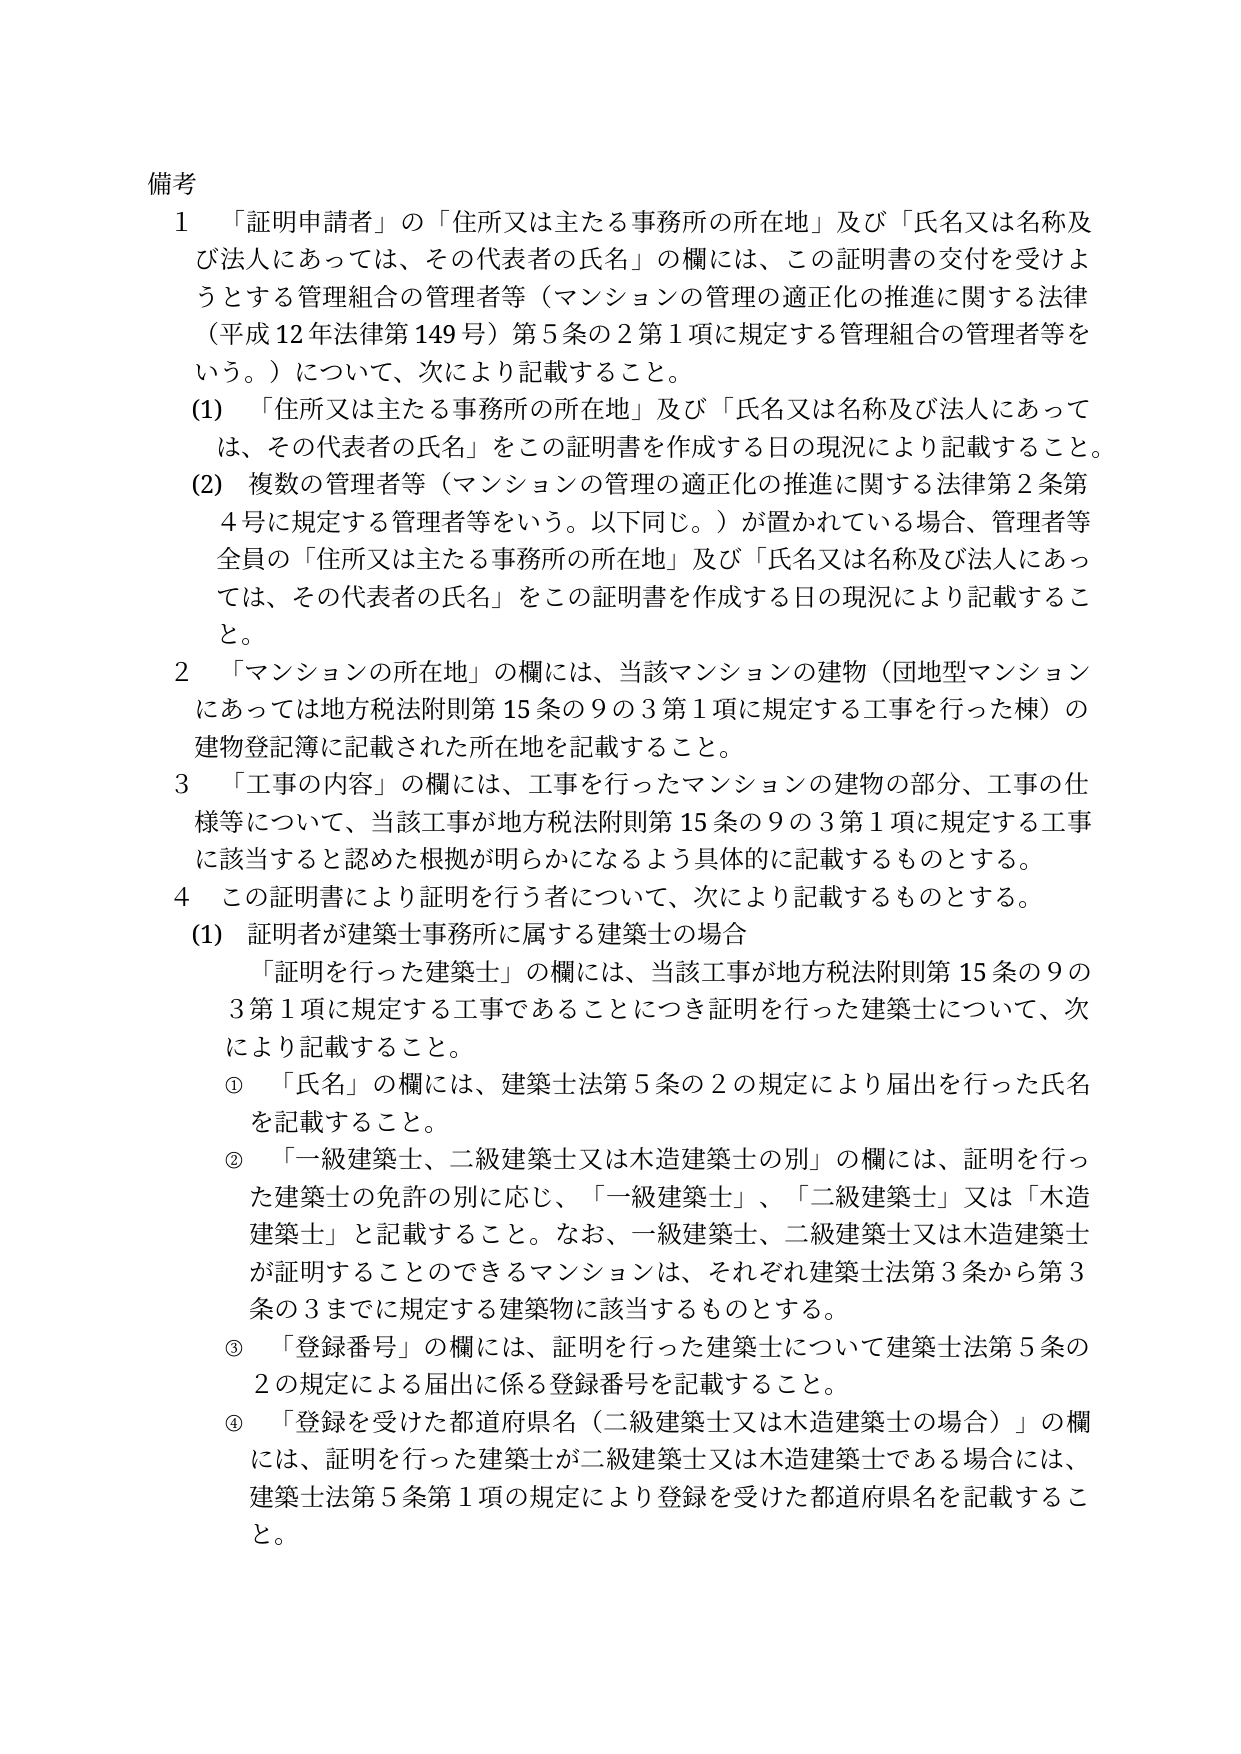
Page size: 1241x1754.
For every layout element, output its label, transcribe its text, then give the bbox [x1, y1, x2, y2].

text ３ 「工事の内容」の欄には、工事を行ったマンションの建物の部分、工事の仕様等について、当該工事が地方税法附則第15条の９の３第１項に規定する工事に該当すると認めた根拠が明らかになるよう具体的に記載するものとする。 [169, 764, 1092, 877]
text (2) 複数の管理者等（マンションの管理の適正化の推進に関する法律第２条第４号に規定する管理者等をいう。以下同じ。）が置かれている場合、管理者等全員の「住所又は主たる事務所の所在地」及び「氏名又は名称及び法人にあっては、その代表者の氏名」をこの証明書を作成する日の現況により記載すること。 [191, 464, 1092, 652]
text (1) 証明者が建築士事務所に属する建築士の場合 [191, 914, 1092, 952]
text ２ 「マンションの所在地」の欄には、当該マンションの建物（団地型マンションにあっては地方税法附則第15条の９の３第１項に規定する工事を行った棟）の建物登記簿に記載された所在地を記載すること。 [169, 652, 1092, 764]
text 備考 [148, 164, 1092, 202]
text ④ 「登録を受けた都道府県名（二級建築士又は木造建築士の場合）」の欄には、証明を行った建築士が二級建築士又は木造建築士である場合には、建築士法第５条第１項の規定により登録を受けた都道府県名を記載すること。 [224, 1402, 1092, 1552]
text ① 「氏名」の欄には、建築士法第５条の２の規定により届出を行った氏名を記載すること。 [224, 1064, 1092, 1139]
text ② 「一級建築士、二級建築士又は木造建築士の別」の欄には、証明を行った建築士の免許の別に応じ、「一級建築士」、「二級建築士」又は「木造建築士」と記載すること。なお、一級建築士、二級建築士又は木造建築士が証明することのできるマンションは、それぞれ建築士法第３条から第３条の３までに規定する建築物に該当するものとする。 [224, 1139, 1092, 1327]
text １ 「証明申請者」の「住所又は主たる事務所の所在地」及び「氏名又は名称及び法人にあっては、その代表者の氏名」の欄には、この証明書の交付を受けようとする管理組合の管理者等（マンションの管理の適正化の推進に関する法律（平成12年法律第149号）第５条の２第１項に規定する管理組合の管理者等をいう。）について、次により記載すること。 [169, 202, 1092, 389]
text ４ この証明書により証明を行う者について、次により記載するものとする。 [169, 877, 1092, 914]
text ③ 「登録番号」の欄には、証明を行った建築士について建築士法第５条の２の規定による届出に係る登録番号を記載すること。 [224, 1327, 1092, 1402]
text 「証明を行った建築士」の欄には、当該工事が地方税法附則第15条の９の３第１項に規定する工事であることにつき証明を行った建築士について、次により記載すること。 [224, 952, 1092, 1064]
text (1) 「住所又は主たる事務所の所在地」及び「氏名又は名称及び法人にあっては、その代表者の氏名」をこの証明書を作成する日の現況により記載すること。 [191, 389, 1092, 464]
